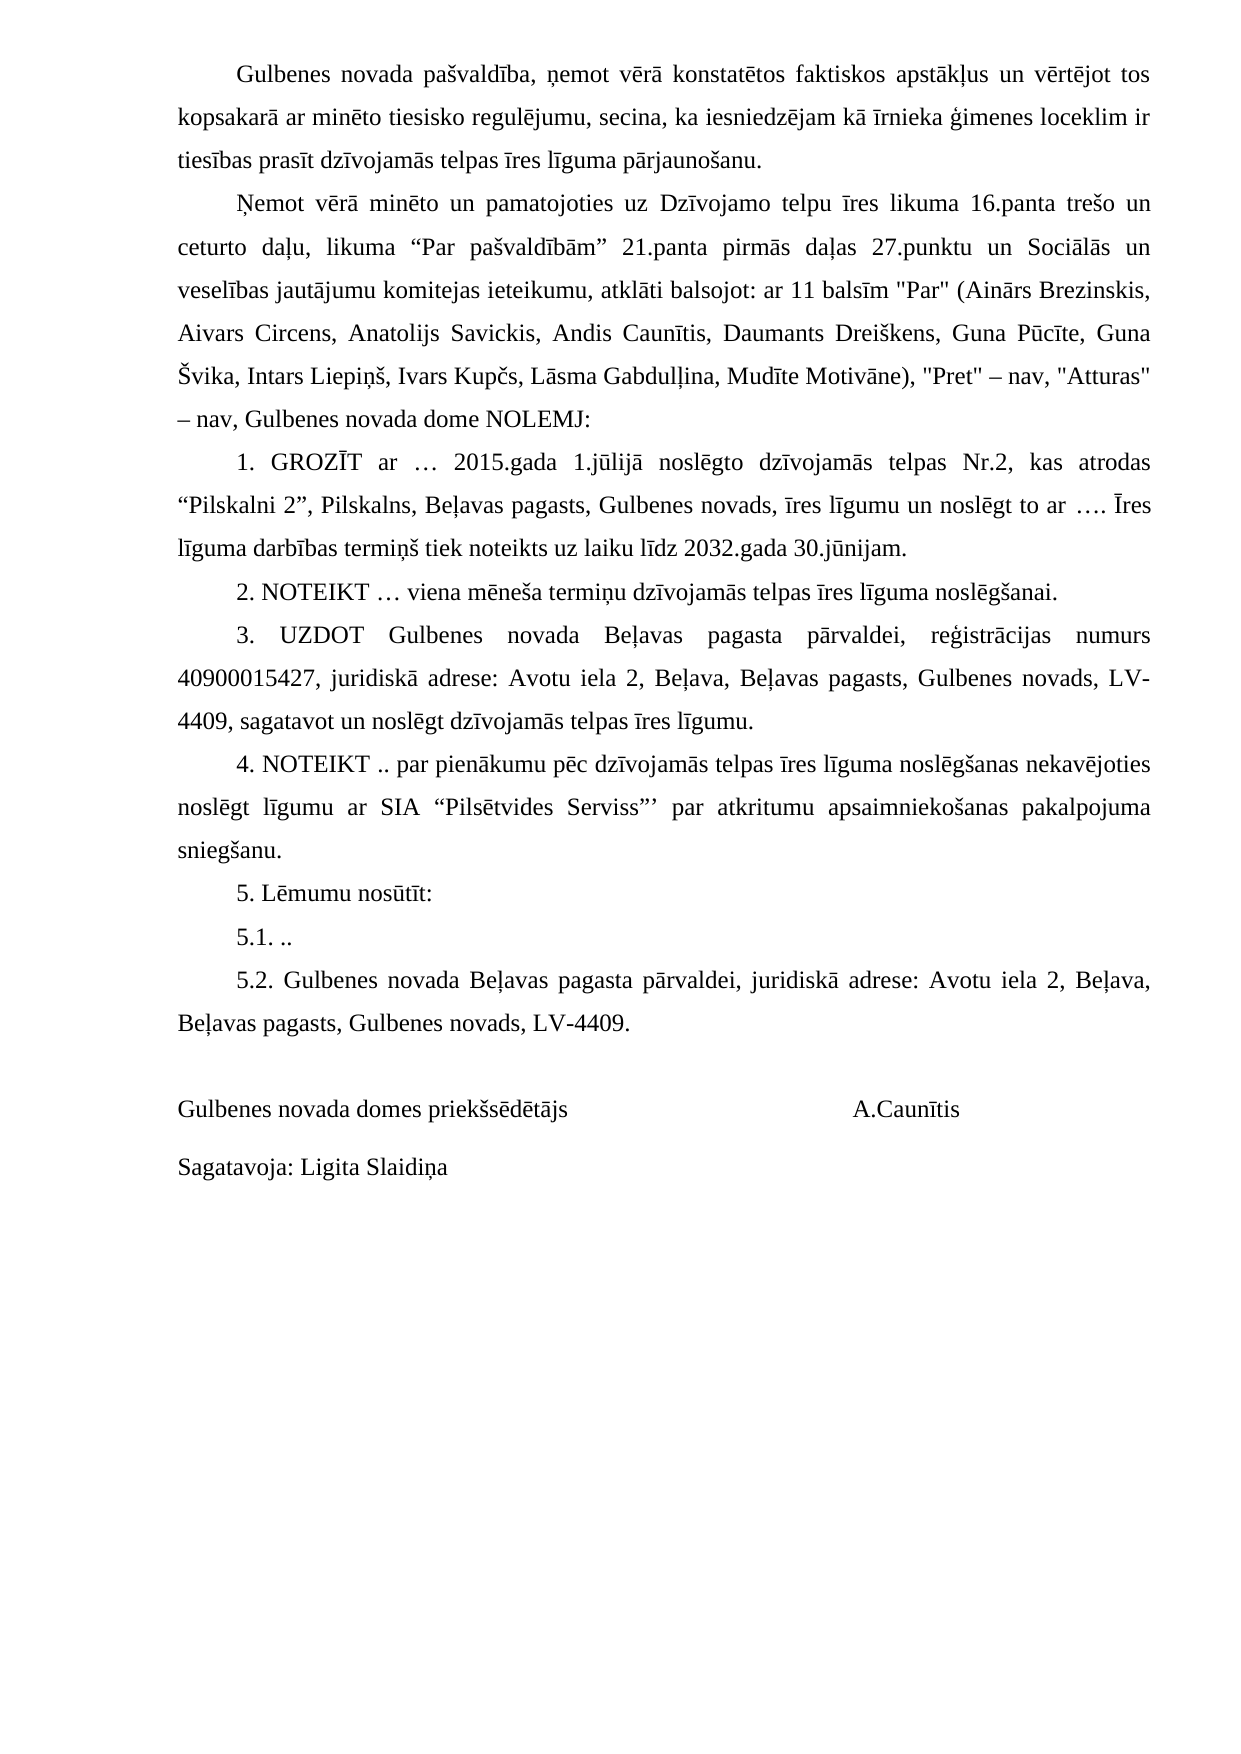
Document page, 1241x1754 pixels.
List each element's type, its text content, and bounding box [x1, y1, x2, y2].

text 5. Lēmumu nosūtīt: [177, 878, 1152, 907]
text Sagatavoja: Ligita Slaidiņa [177, 1152, 1152, 1180]
text 3. UZDOT Gulbenes novada Beļavas pagasta pārvaldei, reģistrācijas numurs 40900015427, juridiskā adrese: Avotu iela 2, Beļava, Beļavas pagasts, Gulbenes novads, LV-4409, sagatavot un noslēgt dzīvojamās telpas īres līgumu. [177, 620, 1152, 735]
text 4. NOTEIKT .. par pienākumu pēc dzīvojamās telpas īres līguma noslēgšanas nekavējoties noslēgt līgumu ar SIA “Pilsētvides Serviss”’ par atkritumu apsaimniekošanas pakalpojuma sniegšanu. [177, 749, 1152, 864]
text Gulbenes novada pašvaldība, ņemot vērā konstatētos faktiskos apstākļus un vērtējot tos kopsakarā ar minēto tiesisko regulējumu, secina, ka iesniedzējam kā īrnieka ģimenes loceklim ir tiesības prasīt dzīvojamās telpas īres līguma pārjaunošanu. [177, 59, 1152, 174]
text Gulbenes novada domes priekšsēdētājs A.Caunītis [177, 1094, 1152, 1123]
text 5.2. Gulbenes novada Beļavas pagasta pārvaldei, juridiskā adrese: Avotu iela 2, Beļava, Beļavas pagasts, Gulbenes novads, LV-4409. [177, 965, 1152, 1037]
text 5.1. .. [177, 922, 1152, 950]
text 1. GROZĪT ar … 2015.gada 1.jūlijā noslēgto dzīvojamās telpas Nr.2, kas atrodas “Pilskalni 2”, Pilskalns, Beļavas pagasts, Gulbenes novads, īres līgumu un noslēgt to ar …. Īres līguma darbības termiņš tiek noteikts uz laiku līdz 2032.gada 30.jūnijam. [177, 447, 1152, 562]
text Ņemot vērā minēto un pamatojoties uz Dzīvojamo telpu īres likuma 16.panta trešo un ceturto daļu, likuma “Par pašvaldībām” 21.panta pirmās daļas 27.punktu un Sociālās un veselības jautājumu komitejas ieteikumu, atklāti balsojot: ar 11 balsīm "Par" (Ainārs Brezinskis, Aivars Circens, Anatolijs Savickis, Andis Caunītis, Daumants Dreiškens, Guna Pūcīte, Guna Švika, Intars Liepiņš, Ivars Kupčs, Lāsma Gabdulļina, Mudīte Motivāne), "Pret" – nav, "Atturas" – nav, Gulbenes novada dome NOLEMJ: [177, 188, 1152, 433]
text 2. NOTEIKT … viena mēneša termiņu dzīvojamās telpas īres līguma noslēgšanai. [177, 577, 1152, 605]
